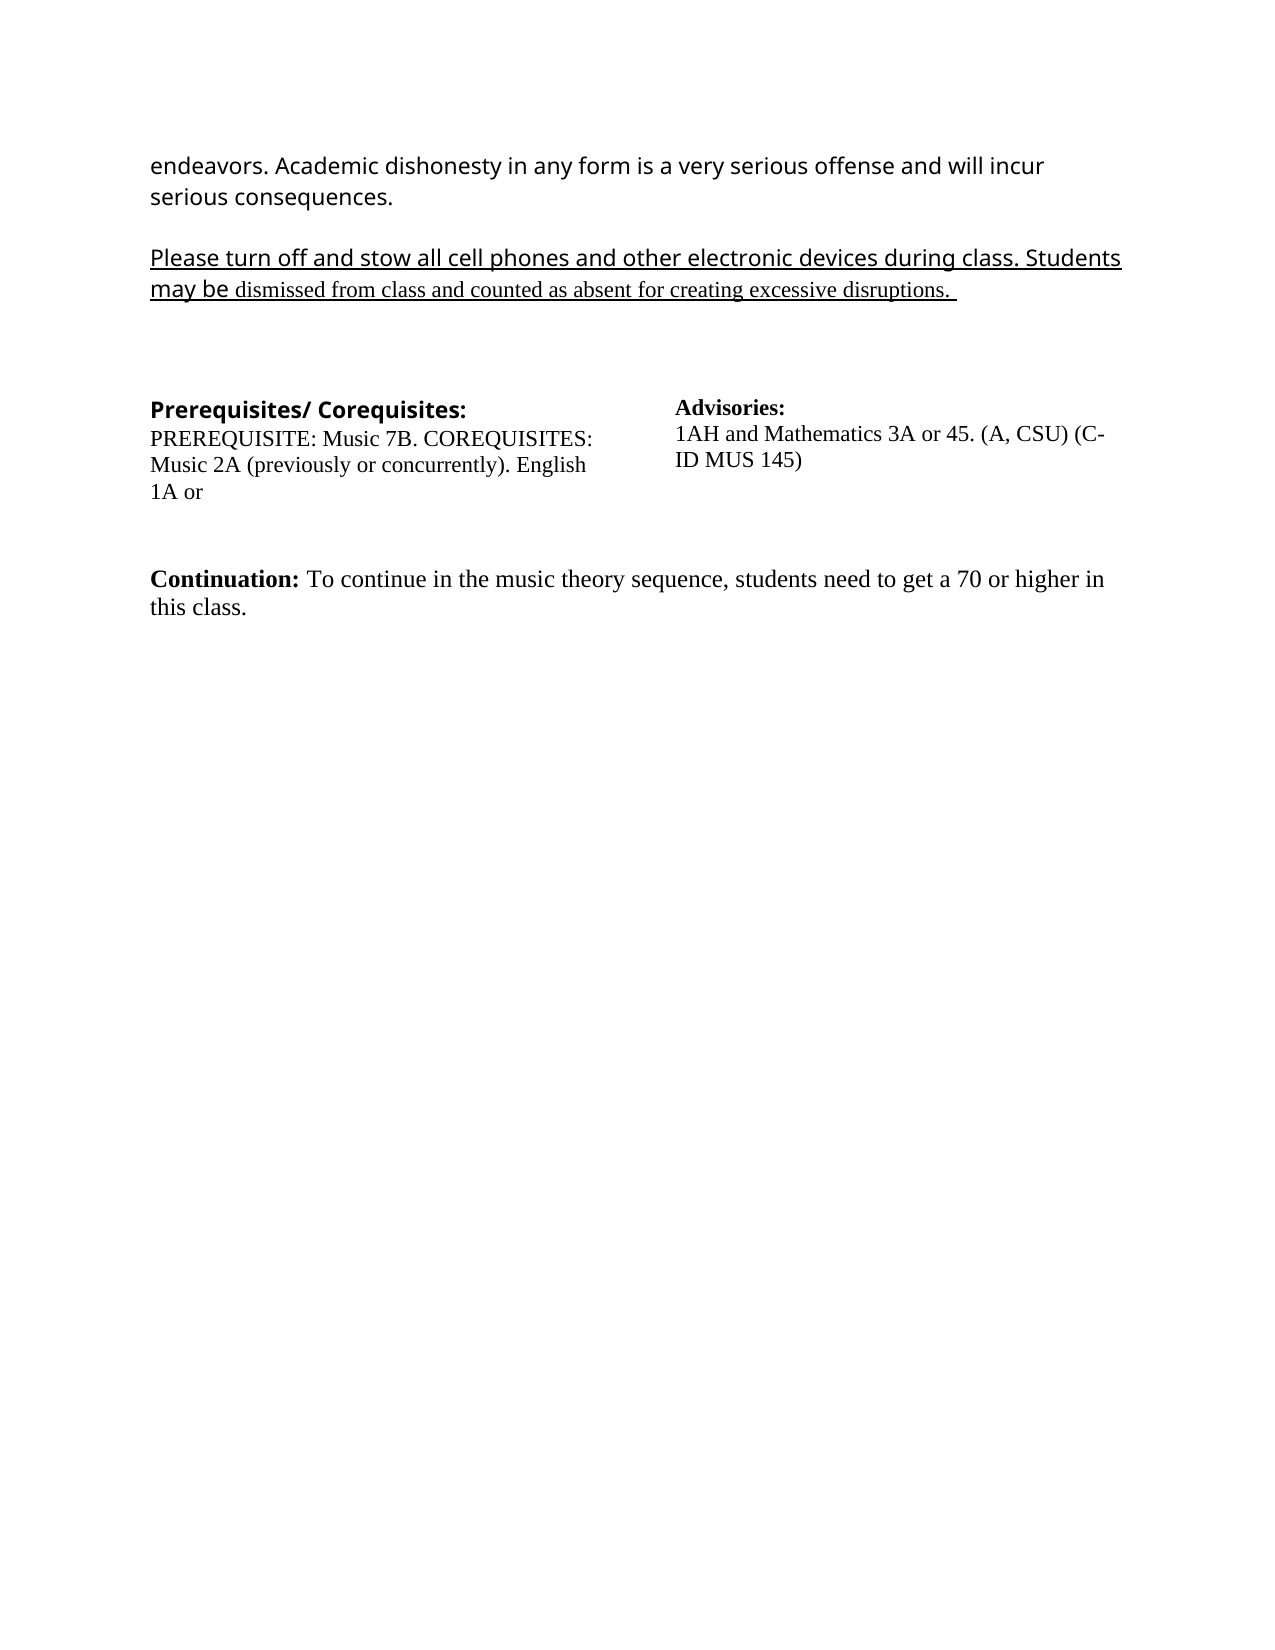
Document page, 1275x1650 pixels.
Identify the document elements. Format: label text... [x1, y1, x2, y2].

text Continuation: To continue in the music theory sequence, students need to get a 70 or higher in this class. [150, 564, 1125, 621]
text Advisories: [675, 394, 1125, 420]
text Prerequisites/ Corequisites: PREREQUISITE: Music 7B. COREQUISITES: Music 2A (previously or concurrently). English 1A or [150, 394, 600, 504]
text 1AH and Mathematics 3A or 45. (A, CSU) (C-ID MUS 145) [802, 420, 1125, 473]
text Please turn off and stow all cell phones and other electronic devices during class. Students may be dismissed from class and counted as absent for creating excessive disruptions. [150, 242, 1125, 304]
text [150, 150, 1125, 212]
